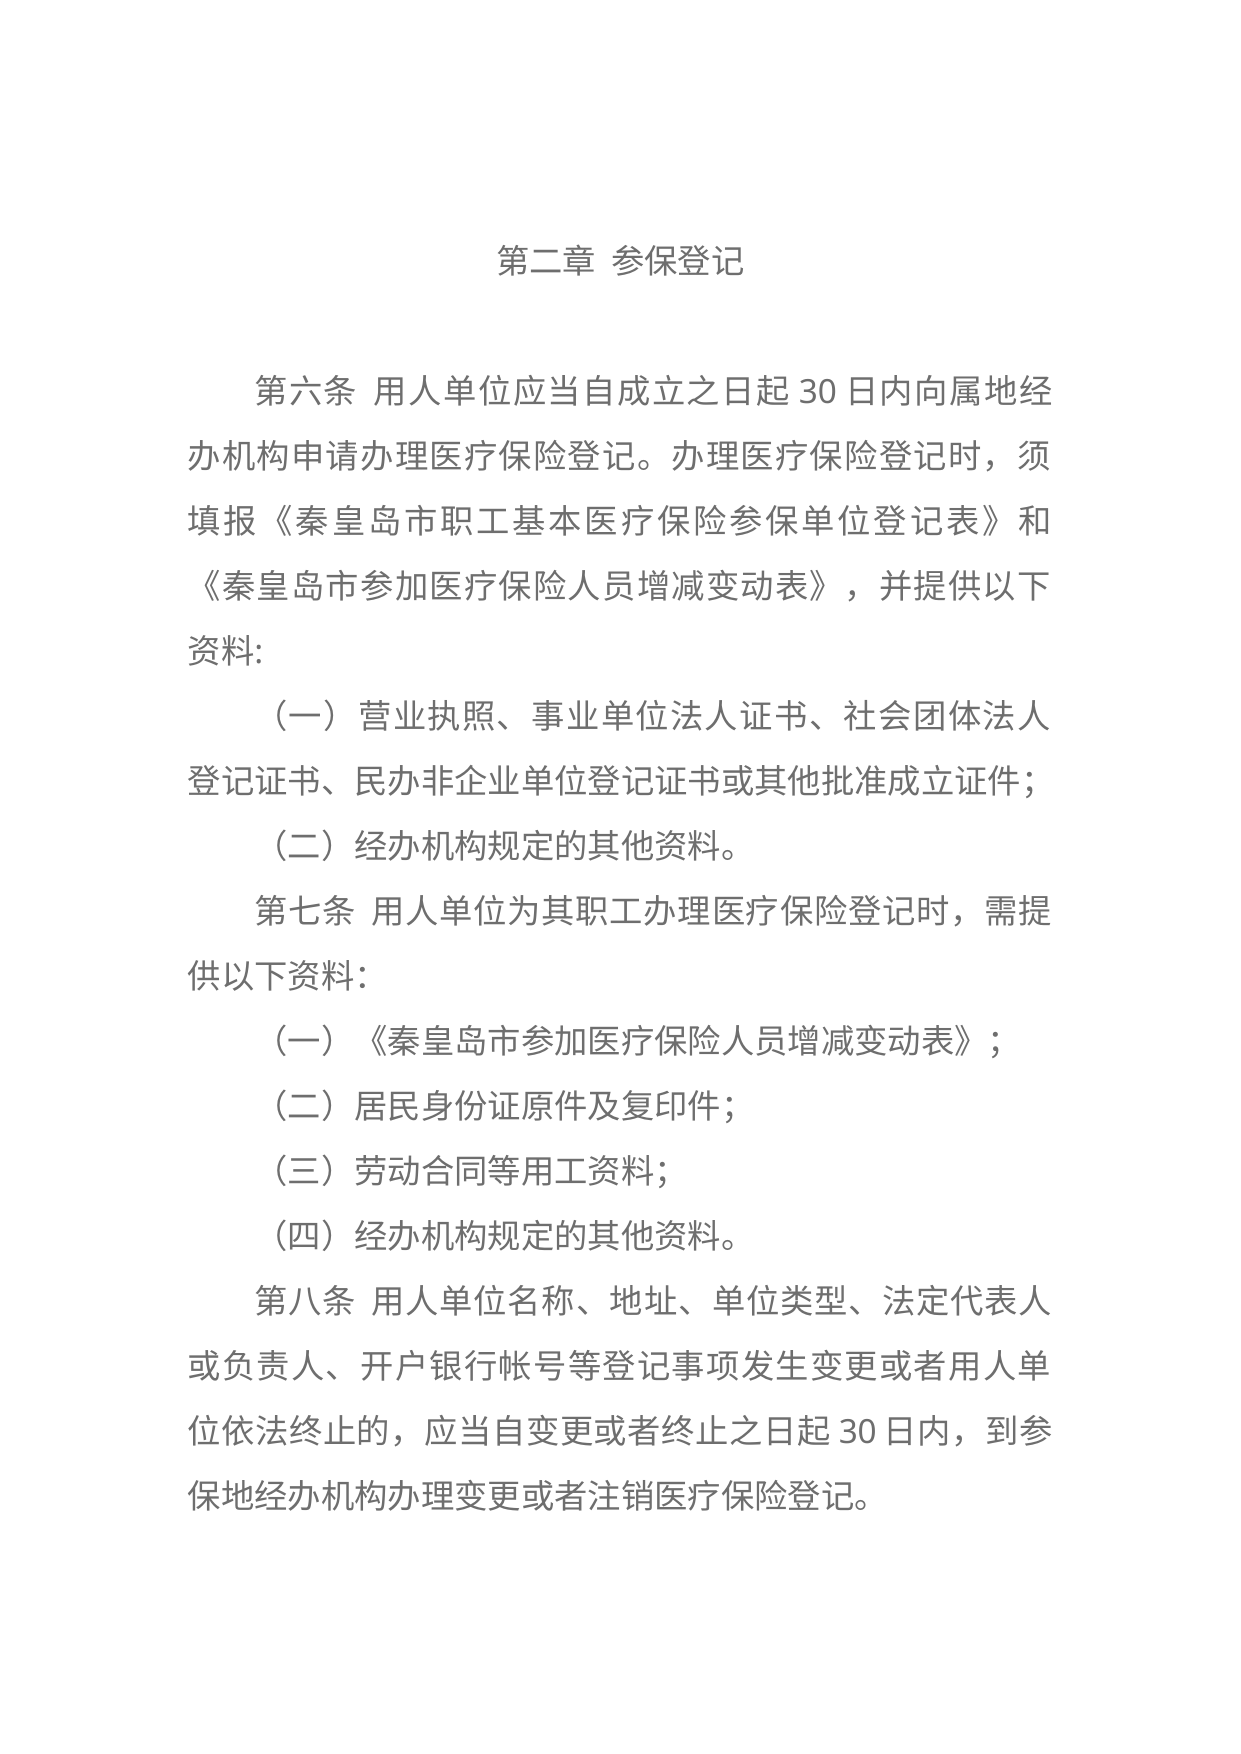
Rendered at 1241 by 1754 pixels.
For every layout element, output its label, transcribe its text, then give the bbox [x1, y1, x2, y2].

text （一）营业执照、事业单位法人证书、社会团体法人登记证书、民办非企业单位登记证书或其他批准成立证件； [187, 682, 1053, 812]
text （二）经办机构规定的其他资料。 [187, 812, 1053, 877]
text 第八条 用人单位名称、地址、单位类型、法定代表人或负责人、开户银行帐号等登记事项发生变更或者用人单位依法终止的，应当自变更或者终止之日起30日内，到参保地经办机构办理变更或者注销医疗保险登记。 [187, 1267, 1053, 1527]
text 第七条 用人单位为其职工办理医疗保险登记时，需提供以下资料： [187, 877, 1053, 1007]
text 第六条 用人单位应当自成立之日起30日内向属地经办机构申请办理医疗保险登记。办理医疗保险登记时，须填报《秦皇岛市职工基本医疗保险参保单位登记表》和《秦皇岛市参加医疗保险人员增减变动表》，并提供以下资料: [187, 357, 1053, 682]
text 第二章 参保登记 [187, 227, 1053, 292]
text （三）劳动合同等用工资料； [187, 1137, 1053, 1202]
text （二）居民身份证原件及复印件； [187, 1072, 1053, 1137]
text （四）经办机构规定的其他资料。 [187, 1202, 1053, 1267]
text （一）《秦皇岛市参加医疗保险人员增减变动表》； [187, 1007, 1053, 1072]
